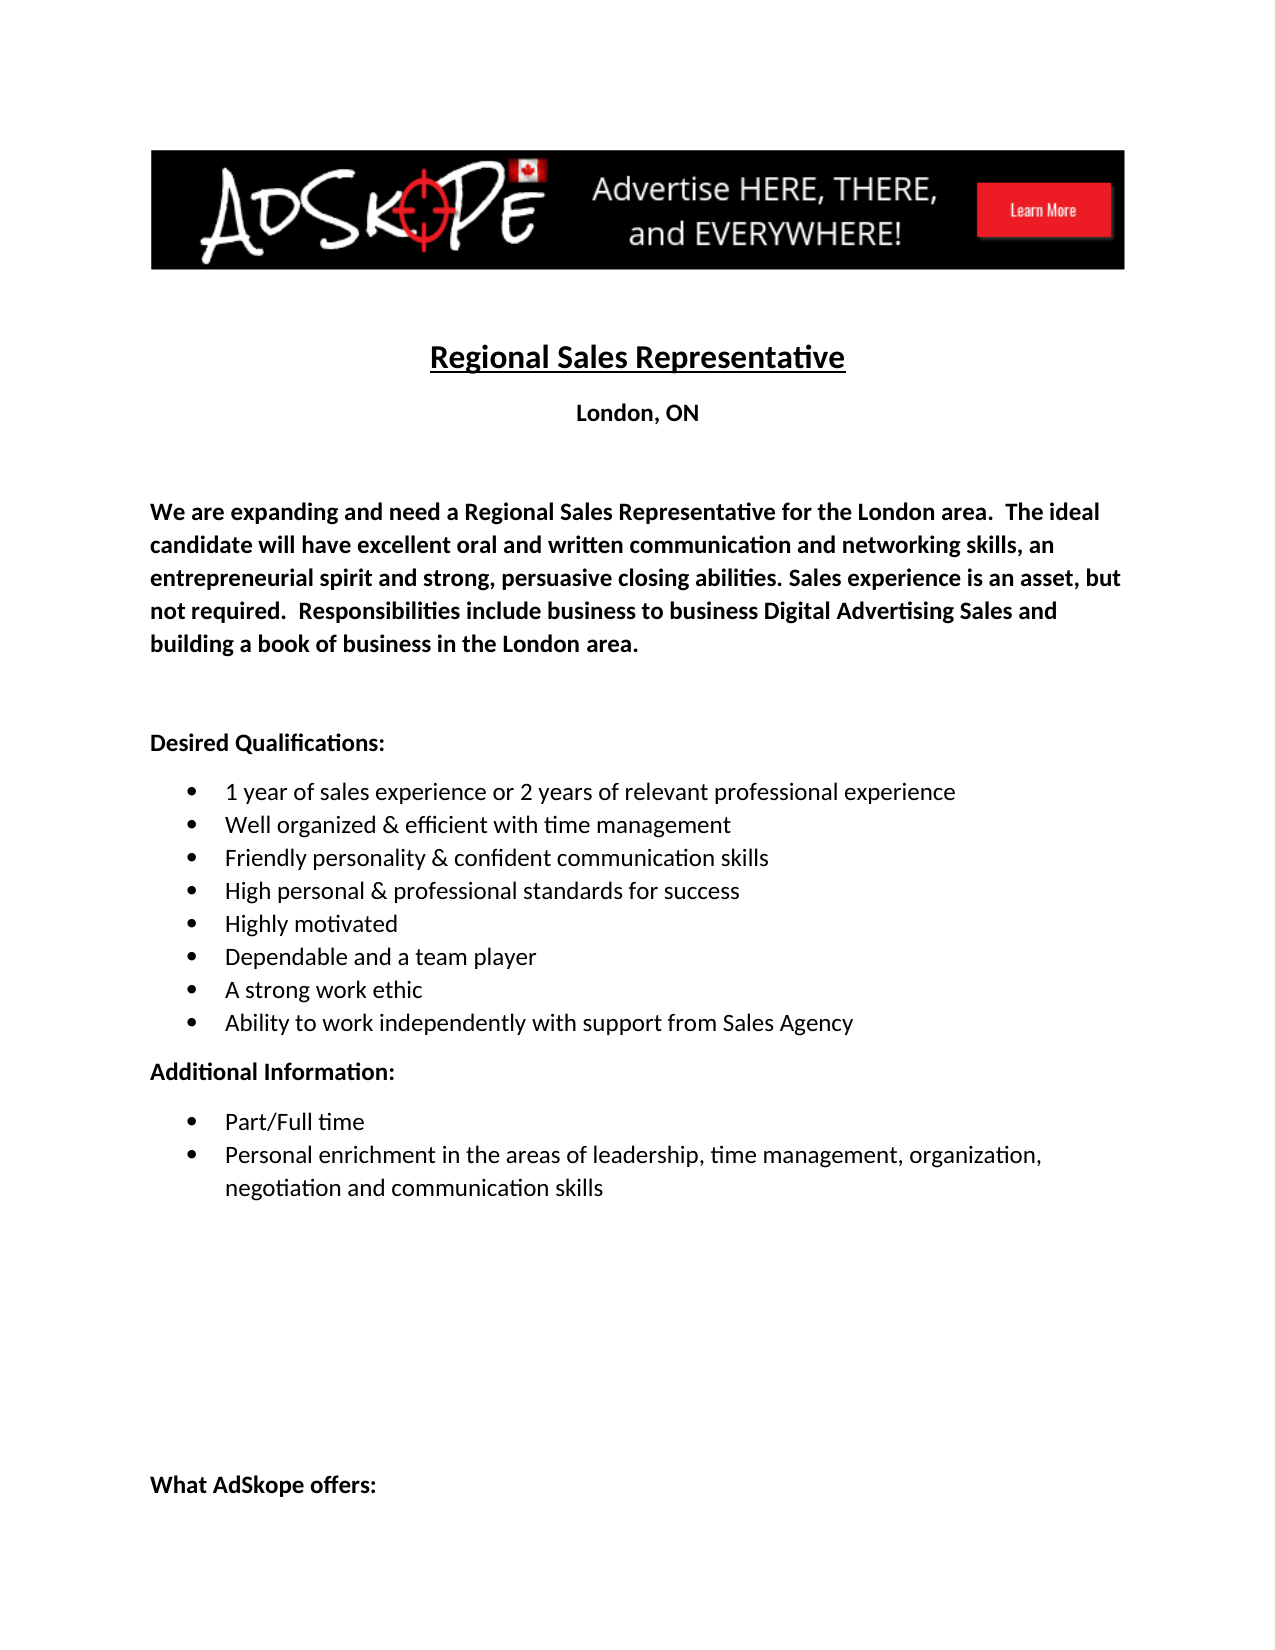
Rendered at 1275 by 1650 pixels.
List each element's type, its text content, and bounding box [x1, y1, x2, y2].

text We are expanding and need a Regional Sales Representative for the London area. The ideal candidate will have excellent oral and written communication and networking skills, an entrepreneurial spirit and strong, persuasive closing abilities. Sales experience is an asset, but not required. Responsibilities include business to business Digital Advertising Sales and building a book of business in the London area. [150, 496, 1125, 658]
list Friendly personality & confident communication skills [187, 842, 1125, 873]
list Personal enrichment in the areas of leadership, time management, organization, negotiation and communication skills [187, 1139, 1125, 1202]
text Desired Qualifications: [150, 727, 1125, 757]
text London, ON [150, 397, 1125, 427]
list A strong work ethic [187, 974, 1125, 1004]
text What AdSkope offers: [150, 1469, 1125, 1500]
text Additional Information: [150, 1056, 1125, 1087]
list Dependable and a team player [187, 941, 1125, 972]
list High personal & professional standards for success [187, 875, 1125, 906]
list Highly motivated [187, 908, 1125, 939]
list Ability to work independently with support from Sales Agency [187, 1007, 1125, 1037]
text Regional Sales Representative [150, 336, 1125, 377]
list 1 year of sales experience or 2 years of relevant professional experience [187, 776, 1125, 807]
list Well organized & efficient with time management [187, 809, 1125, 840]
list Part/Full time [187, 1106, 1125, 1137]
picture [150, 150, 1125, 271]
